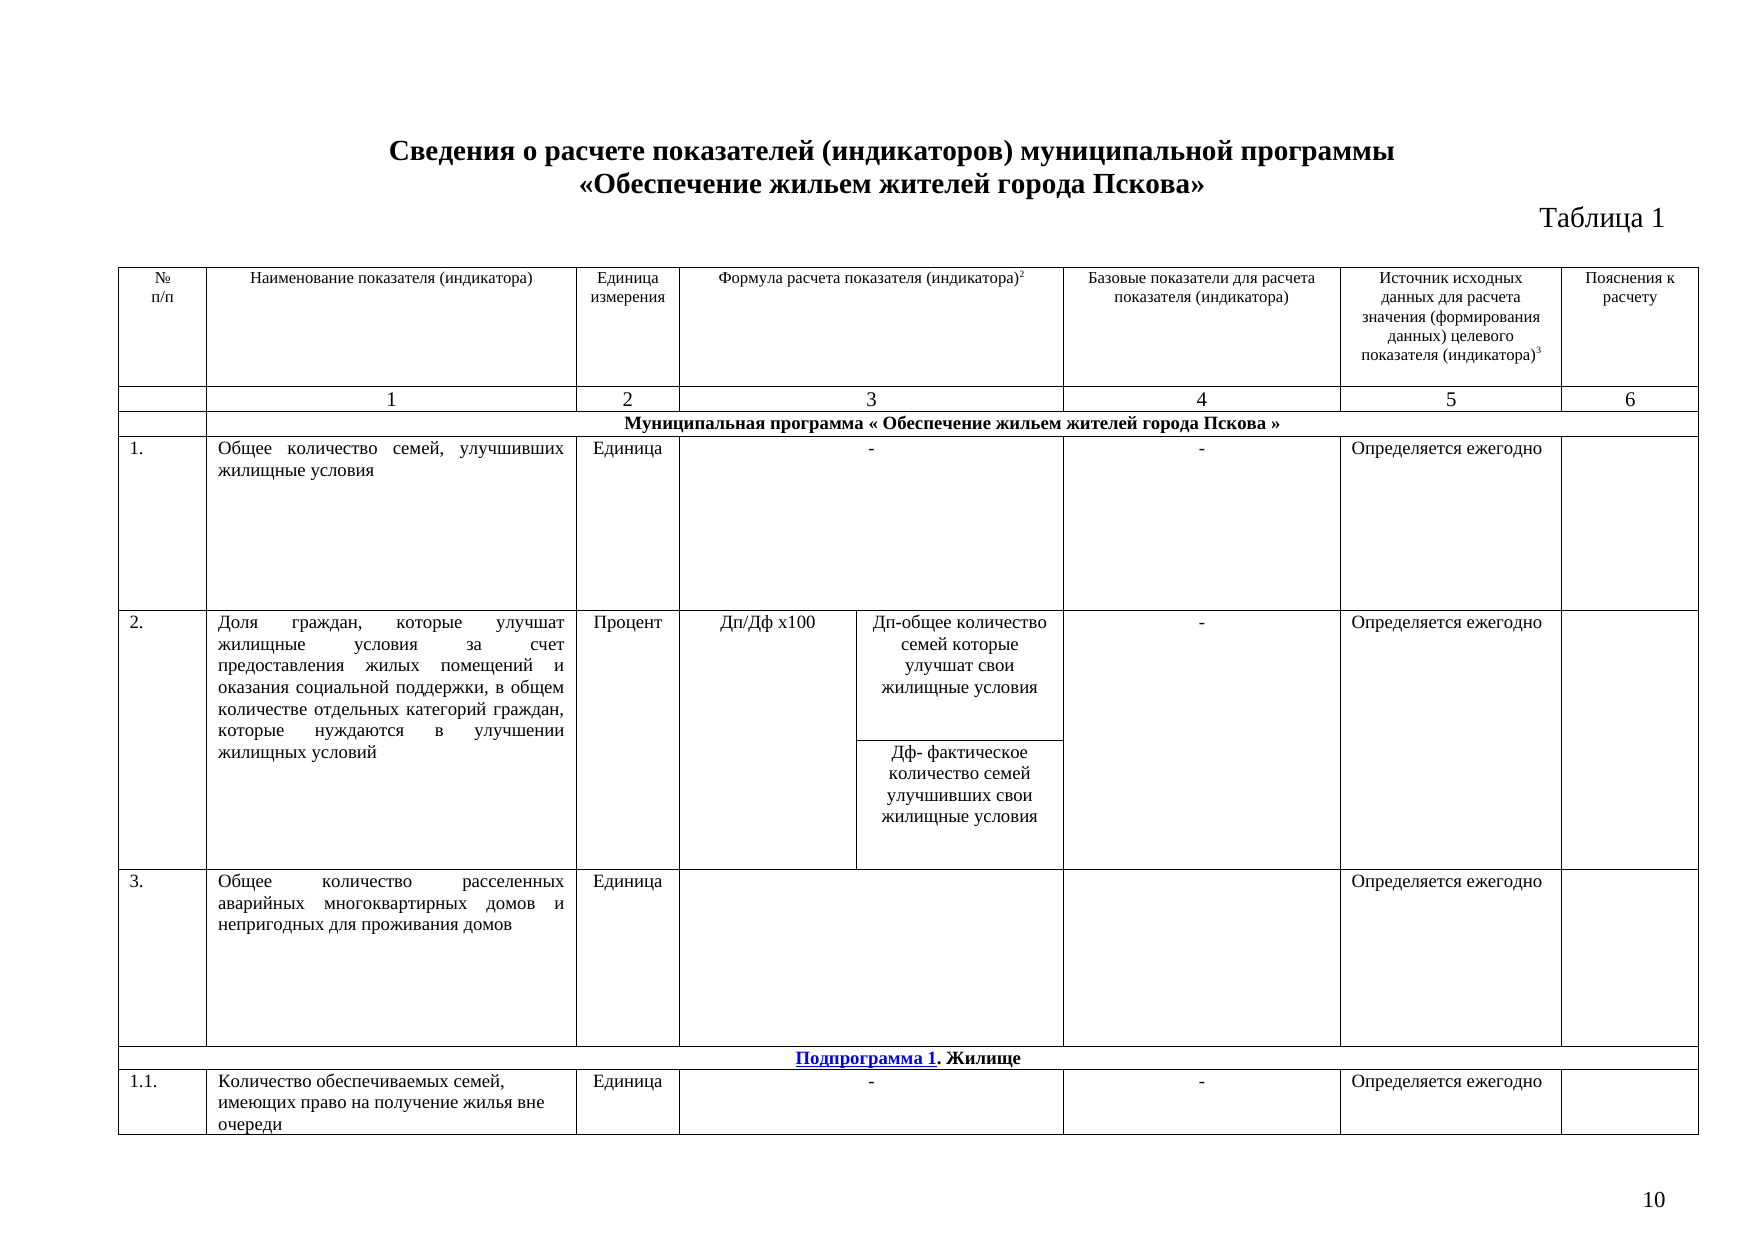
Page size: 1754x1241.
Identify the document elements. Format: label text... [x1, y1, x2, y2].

table_header Пояснения к расчету [1562, 268, 1698, 386]
table_cell - [1064, 1070, 1340, 1134]
table_cell Общее количество расселенных аварийных многоквартирных домов и непригодных для проживания домов [207, 870, 576, 1046]
table_cell 1. [119, 437, 206, 610]
table_cell [119, 412, 206, 436]
table_header Единица измерения [577, 268, 679, 386]
table_cell Дп-общее количество семей которые улучшат свои жилищные условия [857, 611, 1063, 739]
table_cell Доля граждан, которые улучшат жилищные условия за счет предоставления жилых помещений и оказания социальной поддержки, в общем количестве отдельных категорий граждан, которые нуждаются в улучшении жилищных условий [207, 611, 576, 869]
table_cell Муниципальная программа « Обеспечение жильем жителей города Пскова » [207, 412, 1698, 436]
table_cell 4 [1064, 387, 1340, 411]
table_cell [1341, 1070, 1561, 1134]
table_header Источник исходных данных для расчета значения (формирования данных) целевого показателя (индикатора)3 [1341, 268, 1561, 386]
table_cell 2 [577, 387, 679, 411]
table_cell [680, 870, 1063, 1046]
table_cell [1562, 437, 1698, 610]
table_cell 3. [119, 870, 206, 1046]
table_cell [1562, 870, 1698, 1046]
table_cell [1562, 611, 1698, 869]
table_cell Единица [577, 870, 679, 1046]
table_cell Дф- фактическое количество семей улучшивших свои жилищные условия [857, 741, 1063, 869]
table_cell Дп/Дф х100 [680, 611, 856, 869]
table_cell - [680, 1070, 1063, 1134]
table_cell Количество обеспечиваемых семей, имеющих право на получение жилья вне очереди [207, 1070, 576, 1134]
table_cell [119, 387, 206, 411]
text Сведения о расчете показателей (индикаторов) муниципальной программы [118, 133, 1665, 166]
table_cell Процент [577, 611, 679, 869]
text Таблица 1 [118, 200, 1665, 233]
text «Обеспечение жильем жителей города Пскова» [118, 166, 1665, 200]
table_cell 6 [1562, 387, 1698, 411]
table_header Формула расчета показателя (индикатора)2 [680, 268, 1063, 386]
table_cell Определяется ежегодно [1341, 611, 1561, 869]
table_cell Определяется ежегодно [1341, 870, 1561, 1046]
table_cell - [1064, 437, 1340, 610]
table_cell 1 [207, 387, 576, 411]
table_header № п/п [119, 268, 206, 386]
table_cell Единица [577, 437, 679, 610]
table_cell 3 [680, 387, 1063, 411]
table_cell Подпрограмма 1. Жилище [119, 1047, 1698, 1068]
table_cell [1562, 1070, 1698, 1134]
table_cell 2. [119, 611, 206, 869]
table_header Базовые показатели для расчета показателя (индикатора) [1064, 268, 1340, 386]
table_cell Единица [577, 1070, 679, 1134]
table_cell 5 [1341, 387, 1561, 411]
table_cell [1064, 870, 1340, 1046]
table_cell 1.1. [119, 1070, 206, 1134]
table_cell Общее количество семей, улучшивших жилищные условия [207, 437, 576, 610]
table_header Наименование показателя (индикатора) [207, 268, 576, 386]
table_cell - [1064, 611, 1340, 869]
table_cell - [680, 437, 1063, 610]
table_cell Определяется ежегодно [1341, 437, 1561, 610]
